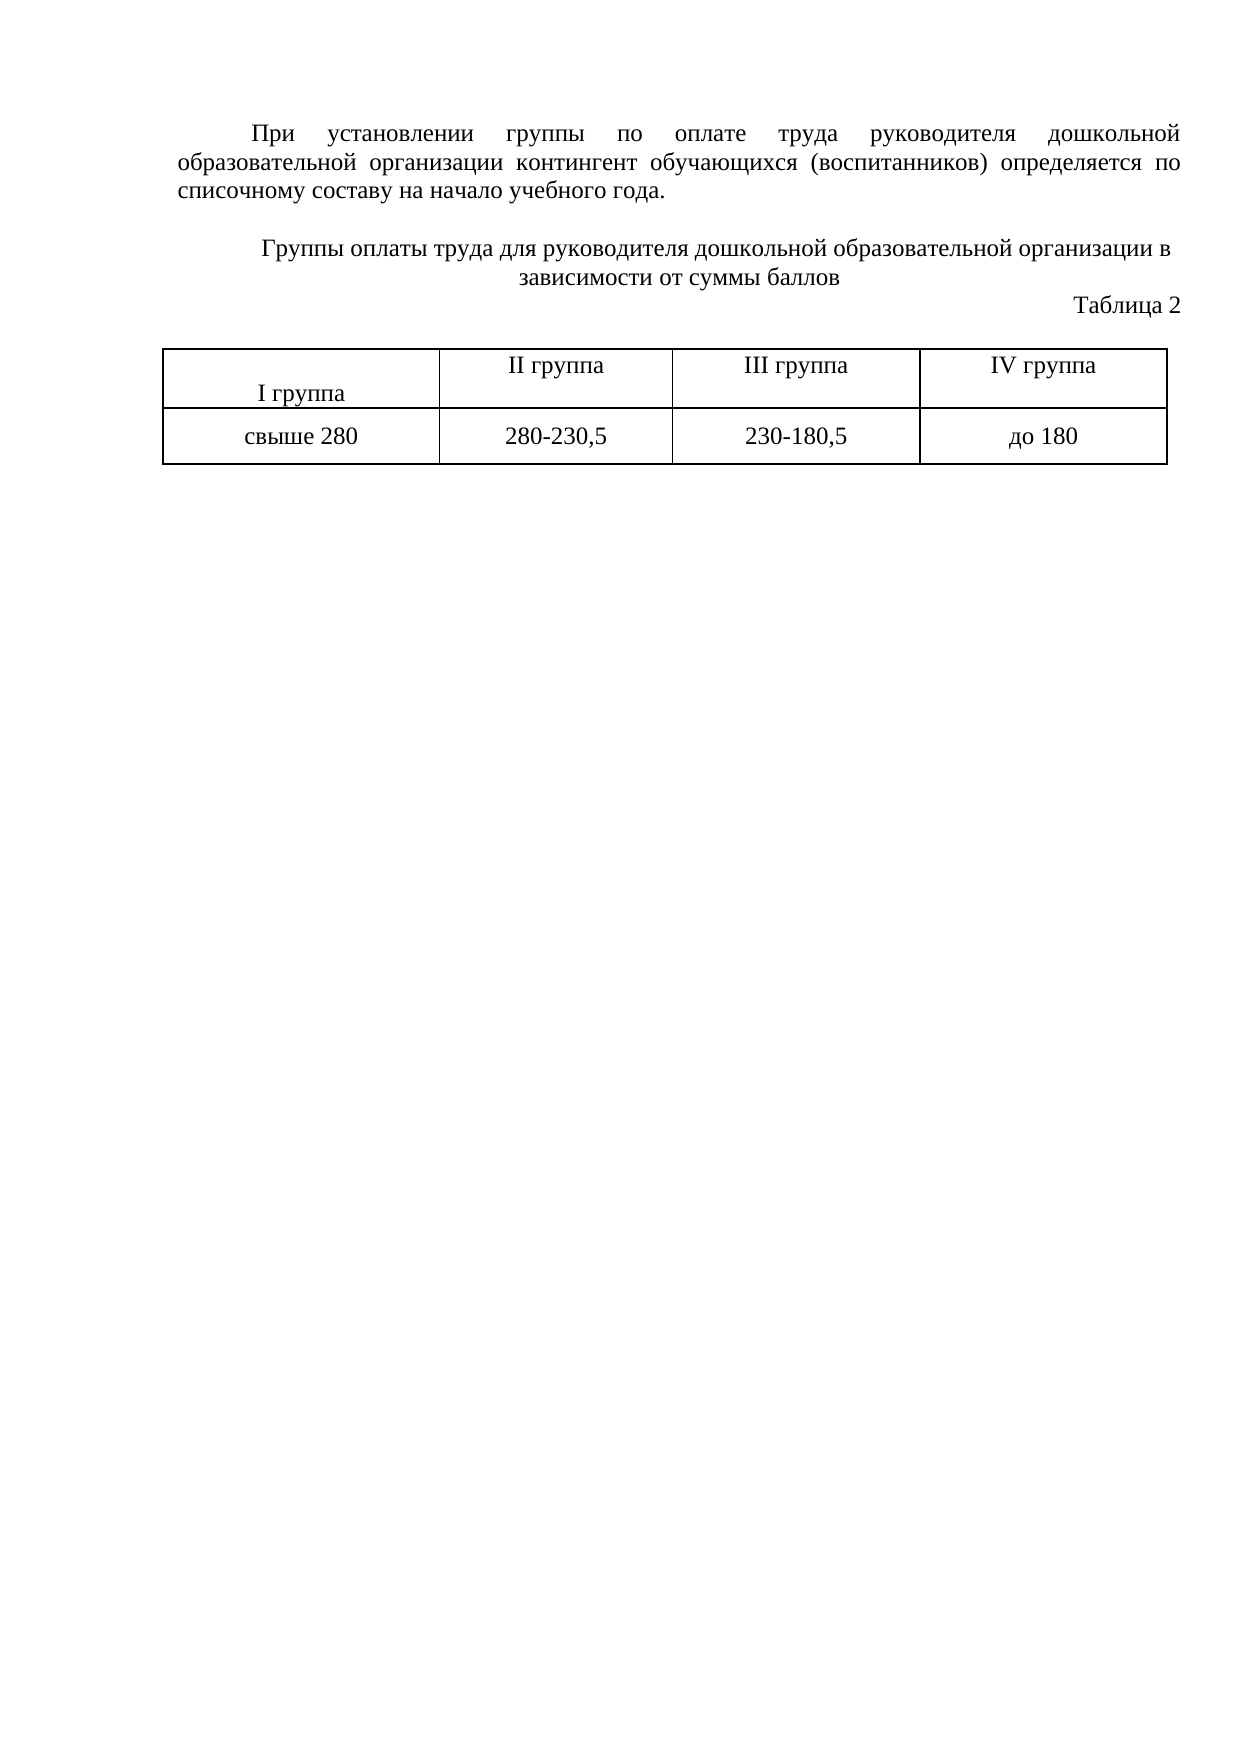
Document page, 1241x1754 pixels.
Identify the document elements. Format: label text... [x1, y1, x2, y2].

table_cell 280-230,5 [440, 409, 672, 463]
text При установлении группы по оплате труда руководителя дошкольной образовательной организации контингент обучающихся (воспитанников) определяется по списочному составу на начало учебного года. [177, 118, 1181, 204]
text Группы оплаты труда для руководителя дошкольной образовательной организации в зависимости от суммы баллов [177, 233, 1181, 291]
table_cell до 180 [921, 409, 1166, 463]
table_cell свыше 280 [164, 409, 439, 463]
text Таблица 2 [915, 291, 1181, 319]
table_header IV группа [921, 350, 1166, 407]
table_header I группа [164, 350, 439, 407]
table_cell 230-180,5 [673, 409, 919, 463]
table_header III группа [673, 350, 919, 407]
table_header II группа [440, 350, 672, 407]
